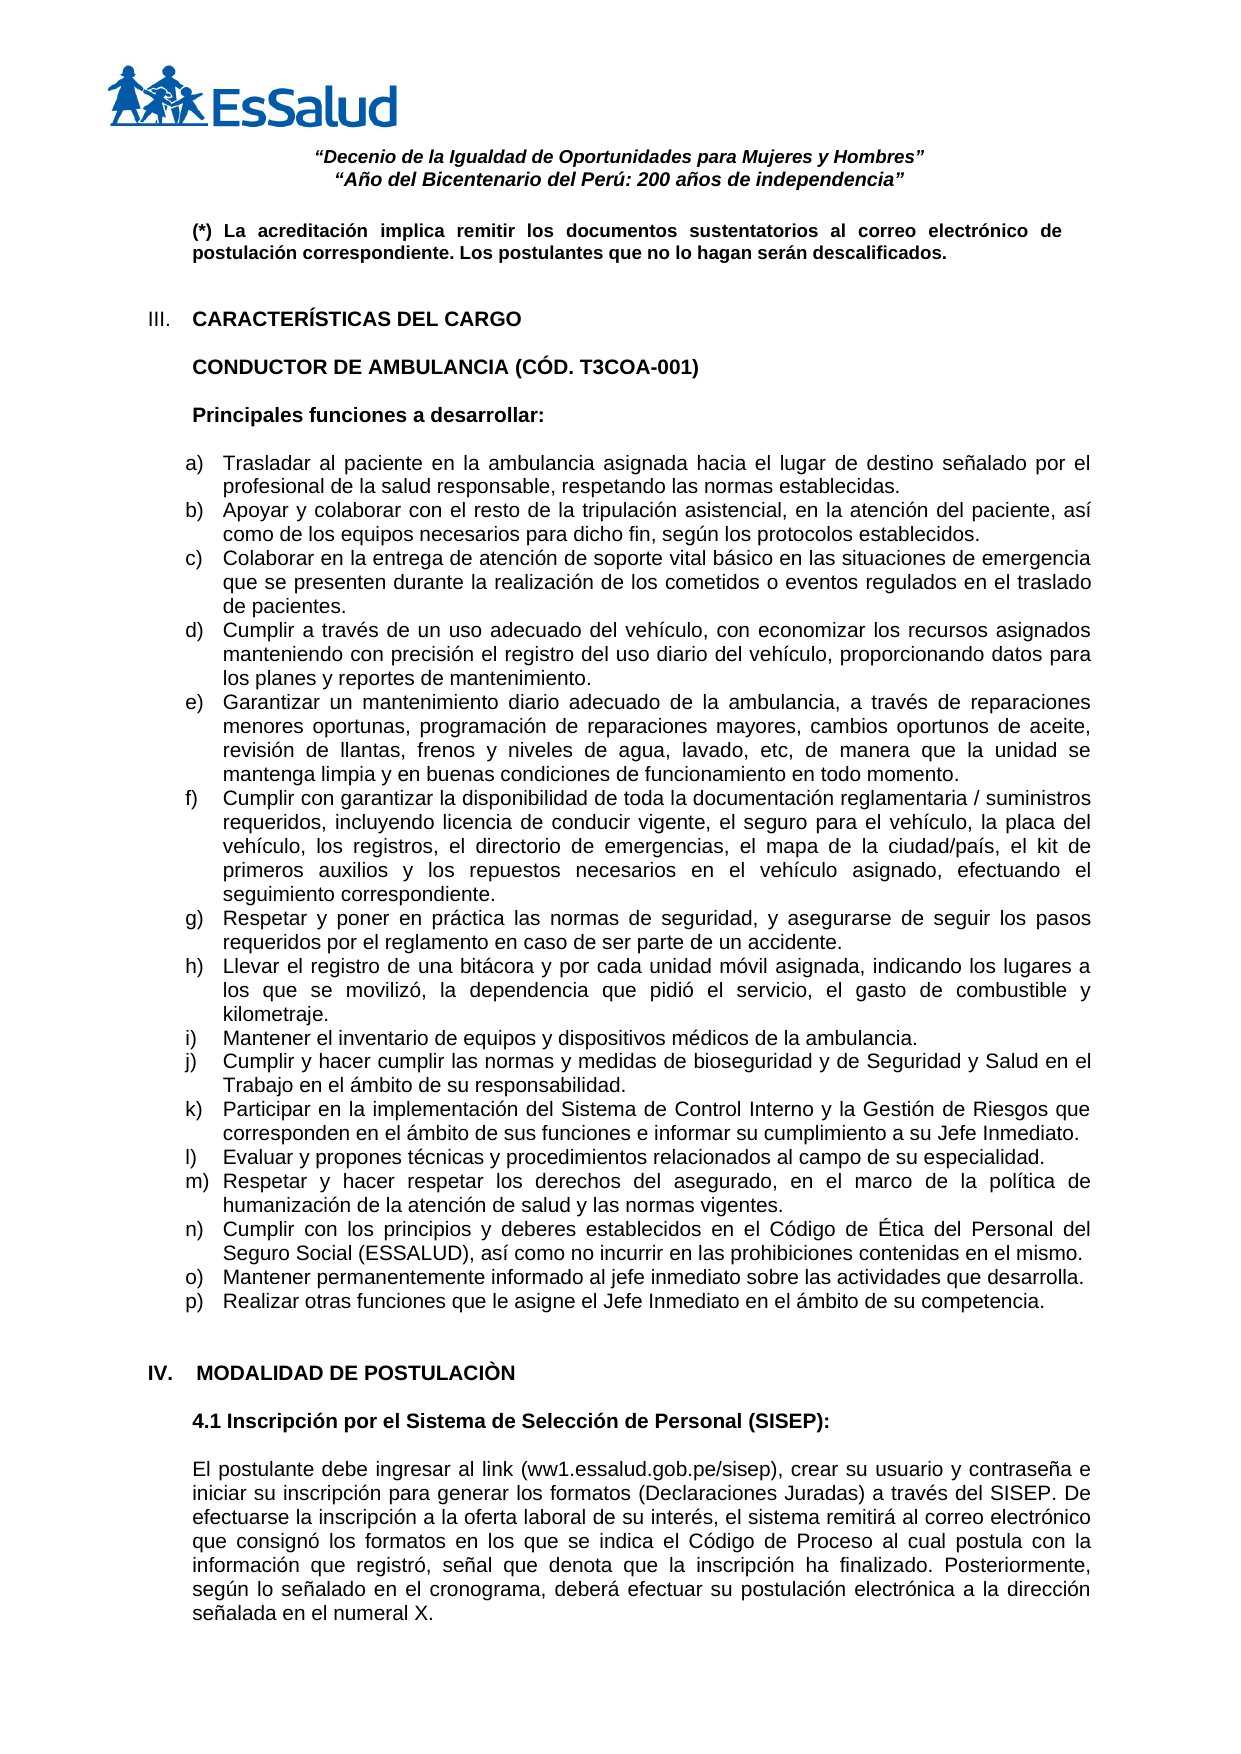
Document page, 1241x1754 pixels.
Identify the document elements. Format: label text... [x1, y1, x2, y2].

picture [82, 33, 426, 157]
list Respetar y hacer respetar los derechos del asegurado, en el marco de la política de humanización de la atención de salud y las normas vigentes. [185, 1169, 1092, 1217]
list Cumplir con los principios y deberes establecidos en el Código de Ética del Personal del Seguro Social (ESSALUD), así como no incurrir en las prohibiciones contenidas en el mismo. [185, 1217, 1092, 1265]
text CONDUCTOR DE AMBULANCIA (CÓD. T3COA-001) [192, 354, 1092, 378]
list CARACTERÍSTICAS DEL CARGO [148, 307, 1092, 331]
text IV. MODALIDAD DE POSTULACIÒN [148, 1361, 1092, 1385]
list Mantener permanentemente informado al jefe inmediato sobre las actividades que desarrolla. [185, 1265, 1092, 1289]
list Apoyar y colaborar con el resto de la tripulación asistencial, en la atención del paciente, así como de los equipos necesarios para dicho fin, según los protocolos establecidos. [185, 498, 1092, 546]
list Cumplir a través de un uso adecuado del vehículo, con economizar los recursos asignados manteniendo con precisión el registro del uso diario del vehículo, proporcionando datos para los planes y reportes de mantenimiento. [185, 618, 1092, 690]
text 4.1 Inscripción por el Sistema de Selección de Personal (SISEP): [192, 1409, 1092, 1433]
list Realizar otras funciones que le asigne el Jefe Inmediato en el ámbito de su competencia. [185, 1289, 1092, 1313]
list Participar en la implementación del Sistema de Control Interno y la Gestión de Riesgos que corresponden en el ámbito de sus funciones e informar su cumplimiento a su Jefe Inmediato. [185, 1097, 1092, 1145]
list Llevar el registro de una bitácora y por cada unidad móvil asignada, indicando los lugares a los que se movilizó, la dependencia que pidió el servicio, el gasto de combustible y kilometraje. [185, 953, 1092, 1025]
list Mantener el inventario de equipos y dispositivos médicos de la ambulancia. [185, 1025, 1092, 1049]
list Evaluar y propones técnicas y procedimientos relacionados al campo de su especialidad. [185, 1145, 1092, 1169]
list Trasladar al paciente en la ambulancia asignada hacia el lugar de destino señalado por el profesional de la salud responsable, respetando las normas establecidas. [185, 450, 1092, 498]
text El postulante debe ingresar al link (ww1.essalud.gob.pe/sisep), crear su usuario y contraseña e iniciar su inscripción para generar los formatos (Declaraciones Juradas) a través del SISEP. De efectuarse la inscripción a la oferta laboral de su interés, el sistema remitirá al correo electrónico que consignó los formatos en los que se indica el Código de Proceso al cual postula con la información que registró, señal que denota que la inscripción ha finalizado. Posteriormente, según lo señalado en el cronograma, deberá efectuar su postulación electrónica a la dirección señalada en el numeral X. [192, 1457, 1092, 1624]
text (*) La acreditación implica remitir los documentos sustentatorios al correo electrónico de postulación correspondiente. Los postulantes que no lo hagan serán descalificados. [192, 220, 1063, 263]
list Cumplir con garantizar la disponibilidad de toda la documentación reglamentaria / suministros requeridos, incluyendo licencia de conducir vigente, el seguro para el vehículo, la placa del vehículo, los registros, el directorio de emergencias, el mapa de la ciudad/país, el kit de primeros auxilios y los repuestos necesarios en el vehículo asignado, efectuando el seguimiento correspondiente. [185, 786, 1092, 906]
text Principales funciones a desarrollar: [192, 402, 1092, 426]
list Respetar y poner en práctica las normas de seguridad, y asegurarse de seguir los pasos requeridos por el reglamento en caso de ser parte de un accidente. [185, 906, 1092, 953]
list Garantizar un mantenimiento diario adecuado de la ambulancia, a través de reparaciones menores oportunas, programación de reparaciones mayores, cambios oportunos de aceite, revisión de llantas, frenos y niveles de agua, lavado, etc, de manera que la unidad se mantenga limpia y en buenas condiciones de funcionamiento en todo momento. [185, 690, 1092, 786]
list Cumplir y hacer cumplir las normas y medidas de bioseguridad y de Seguridad y Salud en el Trabajo en el ámbito de su responsabilidad. [185, 1049, 1092, 1097]
list Colaborar en la entrega de atención de soporte vital básico en las situaciones de emergencia que se presenten durante la realización de los cometidos o eventos regulados en el traslado de pacientes. [185, 546, 1092, 618]
